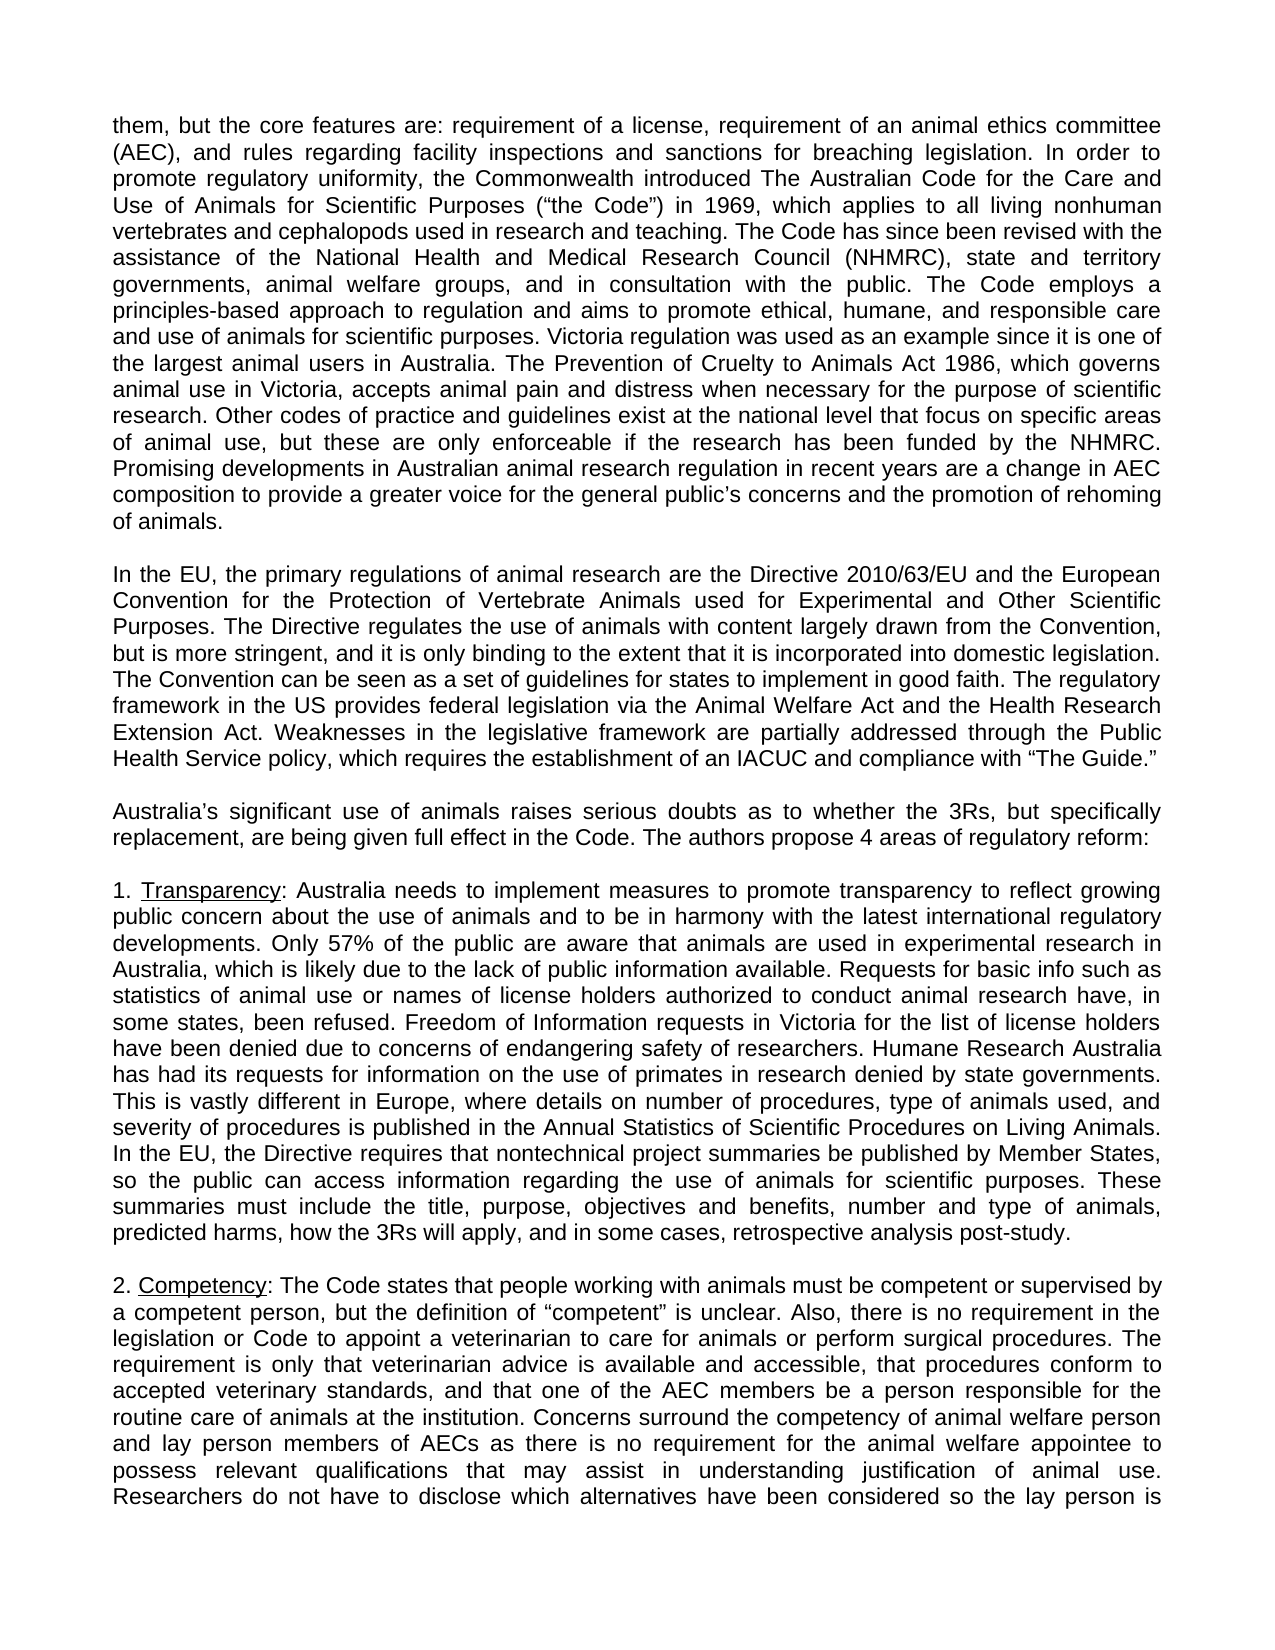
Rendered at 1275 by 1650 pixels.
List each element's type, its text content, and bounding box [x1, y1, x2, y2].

text Australia’s significant use of animals raises serious doubts as to whether the 3Rs, but specifically replacement, are being given full effect in the Code. The authors propose 4 areas of regulatory reform: [112, 798, 1162, 850]
text 1. Transparency: Australia needs to implement measures to promote transparency to reflect growing public concern about the use of animals and to be in harmony with the latest international regulatory developments. Only 57% of the public are aware that animals are used in experimental research in Australia, which is likely due to the lack of public information available. Requests for basic info such as statistics of animal use or names of license holders authorized to conduct animal research have, in some states, been refused. Freedom of Information requests in Victoria for the list of license holders have been denied due to concerns of endangering safety of researchers. Humane Research Australia has had its requests for information on the use of primates in research denied by state governments. This is vastly different in Europe, where details on number of procedures, type of animals used, and severity of procedures is published in the Annual Statistics of Scientific Procedures on Living Animals. In the EU, the Directive requires that nontechnical project summaries be published by Member States, so the public can access information regarding the use of animals for scientific purposes. These summaries must include the title, purpose, objectives and benefits, number and type of animals, predicted harms, how the 3Rs will apply, and in some cases, retrospective analysis post-study. [112, 877, 1162, 1246]
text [112, 1272, 1162, 1509]
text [112, 112, 1162, 534]
text In the EU, the primary regulations of animal research are the Directive 2010/63/EU and the European Convention for the Protection of Vertebrate Animals used for Experimental and Other Scientific Purposes. The Directive regulates the use of animals with content largely drawn from the Convention, but is more stringent, and it is only binding to the extent that it is incorporated into domestic legislation. The Convention can be seen as a set of guidelines for states to implement in good faith. The regulatory framework in the US provides federal legislation via the Animal Welfare Act and the Health Research Extension Act. Weaknesses in the legislative framework are partially addressed through the Public Health Service policy, which requires the establishment of an IACUC and compliance with “The Guide.” [112, 561, 1162, 771]
